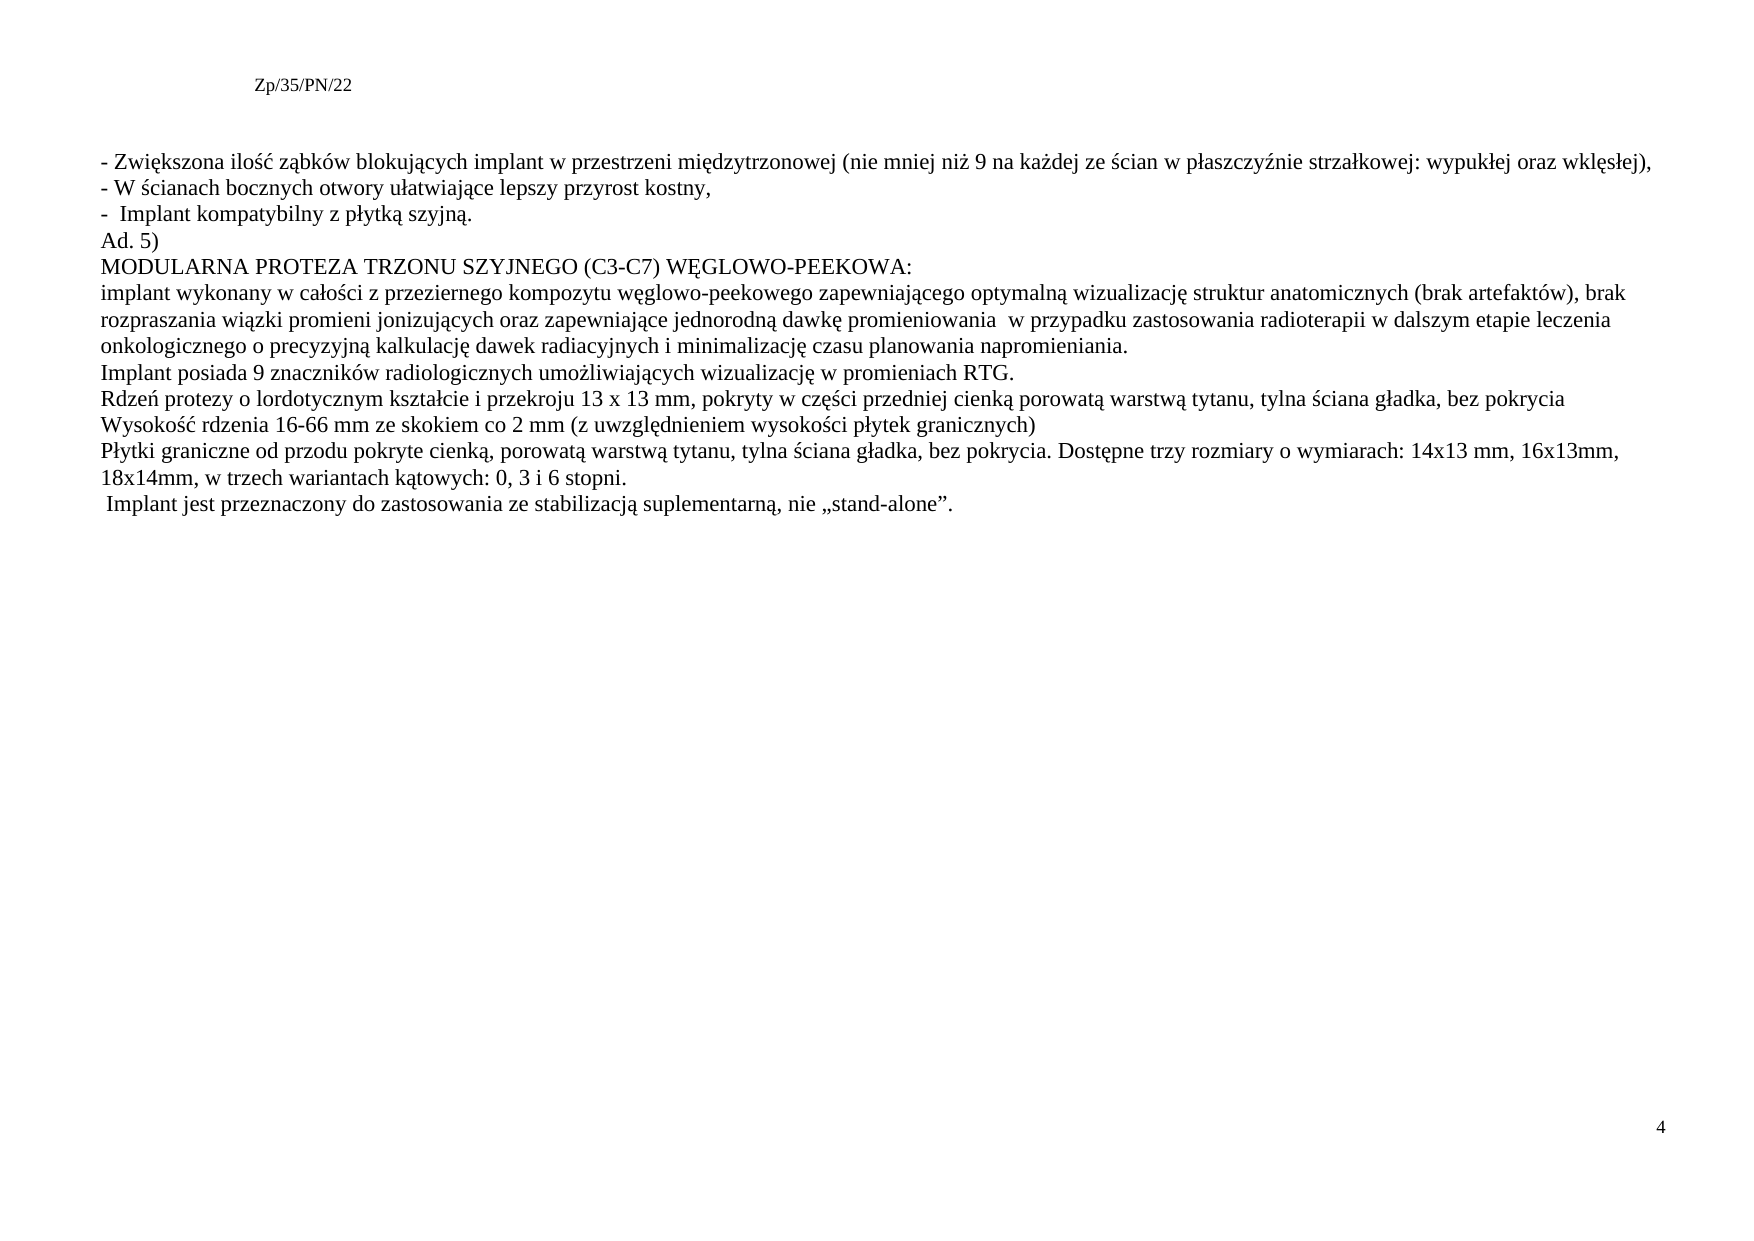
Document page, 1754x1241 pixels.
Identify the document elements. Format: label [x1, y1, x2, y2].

text [100, 148, 1665, 517]
